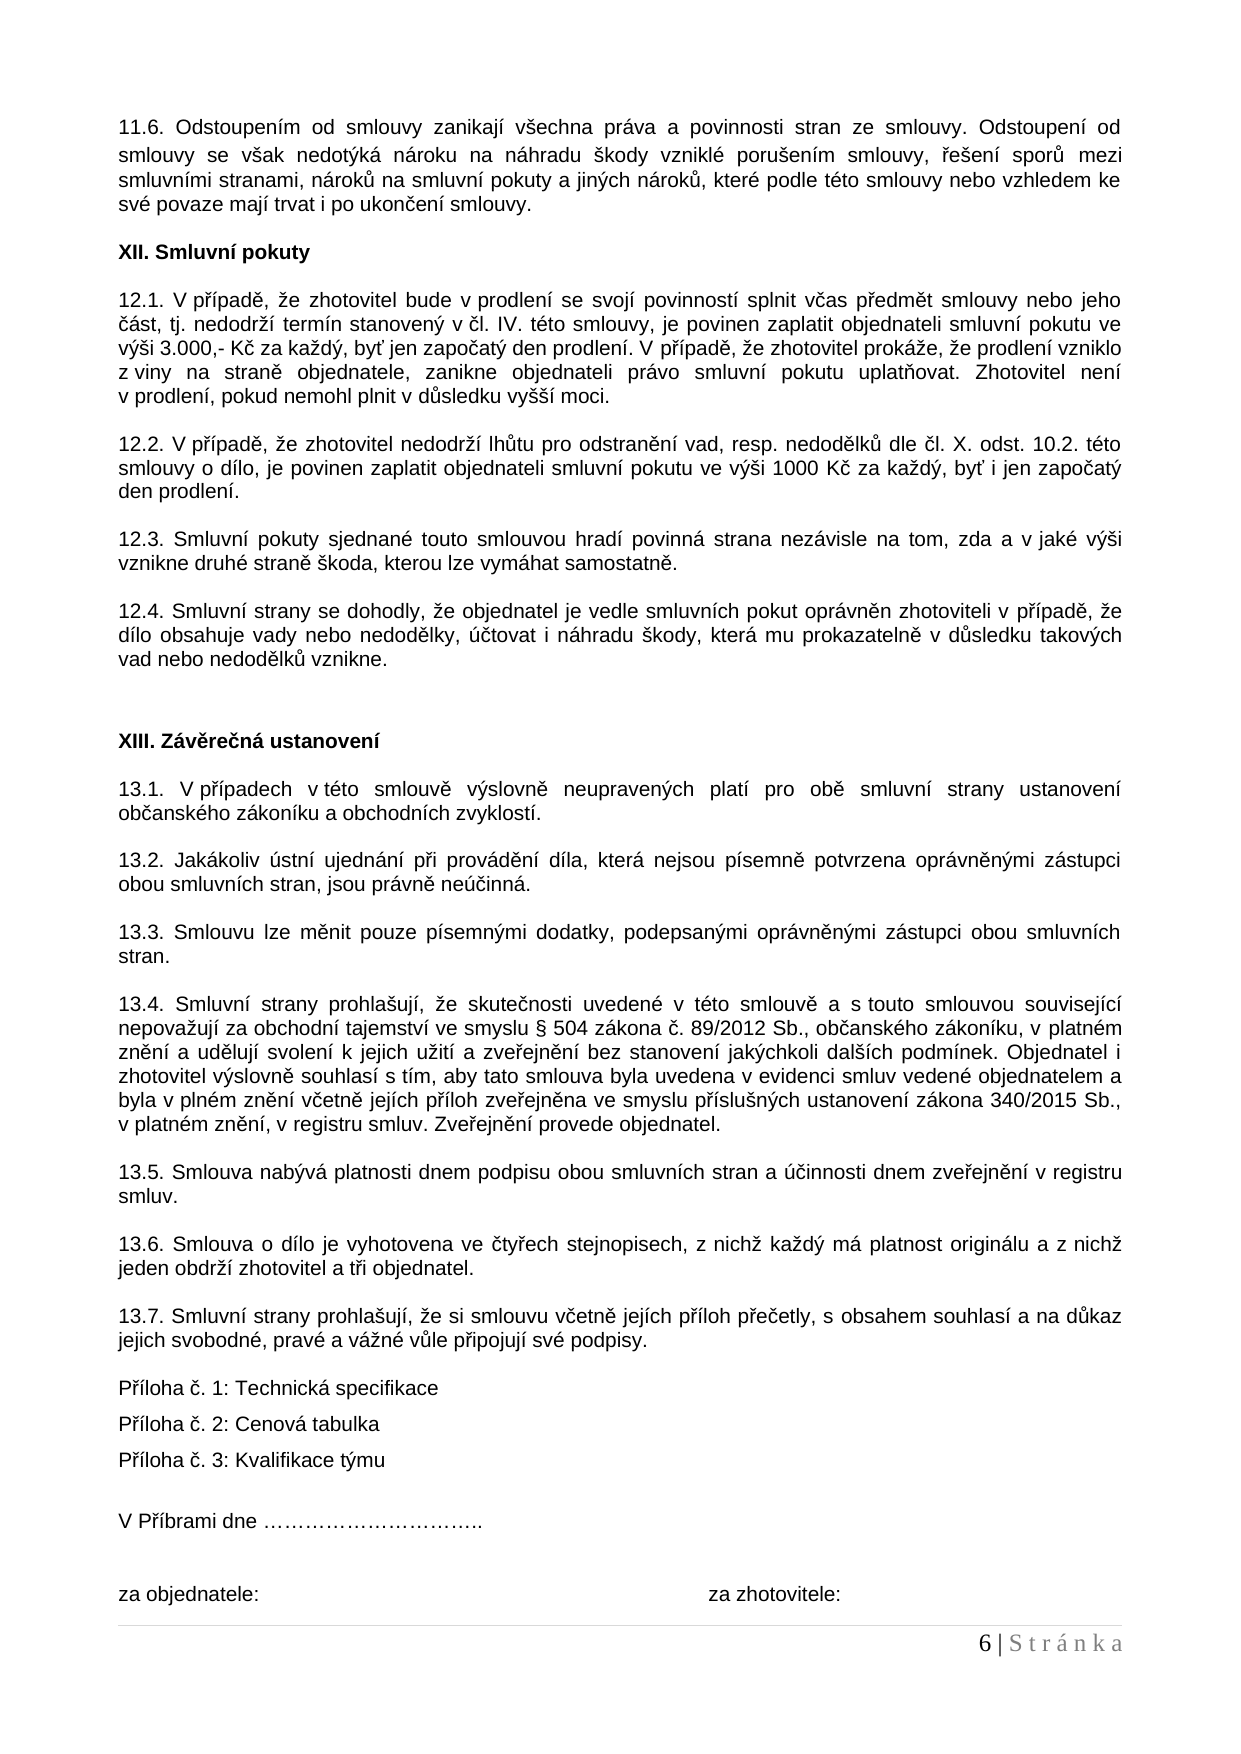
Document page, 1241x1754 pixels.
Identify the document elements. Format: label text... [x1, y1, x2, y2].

text 13.6. Smlouva o dílo je vyhotovena ve čtyřech stejnopisech, z nichž každý má platnost originálu a z nichž jeden obdrží zhotovitel a tři objednatel. [118, 1232, 1122, 1279]
text 13.2. Jakákoliv ústní ujednání při provádění díla, která nejsou písemně potvrzena oprávněnými zástupci obou smluvních stran, jsou právně neúčinná. [118, 848, 1122, 896]
text XII. Smluvní pokuty [118, 240, 1122, 264]
text 12.2. V případě, že zhotovitel nedodrží lhůtu pro odstranění vad, resp. nedodělků dle čl. X. odst. 10.2. této smlouvy o dílo, je povinen zaplatit objednateli smluvní pokutu ve výši 1000 Kč za každý, byť i jen započatý den prodlení. [118, 431, 1122, 503]
text XIII. Závěrečná ustanovení [118, 728, 1122, 752]
text 13.1. V případech v této smlouvě výslovně neupravených platí pro obě smluvní strany ustanovení občanského zákoníku a obchodních zvyklostí. [118, 776, 1122, 824]
text 12.3. Smluvní pokuty sjednané touto smlouvou hradí povinná strana nezávisle na tom, zda a v jaké výši vznikne druhé straně škoda, kterou lze vymáhat samostatně. [118, 527, 1122, 575]
text Příloha č. 1: Technická specifikace [118, 1375, 1126, 1399]
text 12.4. Smluvní strany se dohodly, že objednatel je vedle smluvních pokut oprávněn zhotoviteli v případě, že dílo obsahuje vady nebo nedodělky, účtovat i náhradu škody, která mu prokazatelně v důsledku takových vad nebo nedodělků vznikne. [118, 599, 1122, 671]
text 12.1. V případě, že zhotovitel bude v prodlení se svojí povinností splnit včas předmět smlouvy nebo jeho část, tj. nedodrží termín stanovený v čl. IV. této smlouvy, je povinen zaplatit objednateli smluvní pokutu ve výši 3.000,- Kč za každý, byť jen započatý den prodlení. V případě, že zhotovitel prokáže, že prodlení vzniklo z viny na straně objednatele, zanikne objednateli právo smluvní pokutu uplatňovat. Zhotovitel není v prodlení, pokud nemohl plnit v důsledku vyšší moci. [118, 288, 1122, 407]
text 11.6. Odstoupením od smlouvy zanikají všechna práva a povinnosti stran ze smlouvy. Odstoupení od smlouvy se však nedotýká nároku na náhradu škody vzniklé porušením smlouvy, řešení sporů mezi smluvními stranami, nároků na smluvní pokuty a jiných nároků, které podle této smlouvy nebo vzhledem ke své povaze mají trvat i po ukončení smlouvy. [118, 115, 1122, 216]
text 13.4. Smluvní strany prohlašují, že skutečnosti uvedené v této smlouvě a s touto smlouvou související nepovažují za obchodní tajemství ve smyslu § 504 zákona č. 89/2012 Sb., občanského zákoníku, v platném znění a udělují svolení k jejich užití a zveřejnění bez stanovení jakýchkoli dalších podmínek. Objednatel i zhotovitel výslovně souhlasí s tím, aby tato smlouva byla uvedena v evidenci smluv vedené objednatelem a byla v plném znění včetně jejích příloh zveřejněna ve smyslu příslušných ustanovení zákona 340/2015 Sb., v platném znění, v registru smluv. Zveřejnění provede objednatel. [118, 992, 1122, 1136]
text Příloha č. 2: Cenová tabulka [118, 1412, 1126, 1436]
text Příloha č. 3: Kvalifikace týmu [118, 1448, 1126, 1472]
text 13.3. Smlouvu lze měnit pouze písemnými dodatky, podepsanými oprávněnými zástupci obou smluvních stran. [118, 920, 1122, 968]
text 13.5. Smlouva nabývá platnosti dnem podpisu obou smluvních stran a účinnosti dnem zveřejnění v registru smluv. [118, 1160, 1122, 1208]
text za objednatele: za zhotovitele: [118, 1582, 1126, 1606]
text V Příbrami dne ………………………….. [118, 1509, 1126, 1533]
text 13.7. Smluvní strany prohlašují, že si smlouvu včetně jejích příloh přečetly, s obsahem souhlasí a na důkaz jejich svobodné, pravé a vážné vůle připojují své podpisy. [118, 1303, 1122, 1351]
